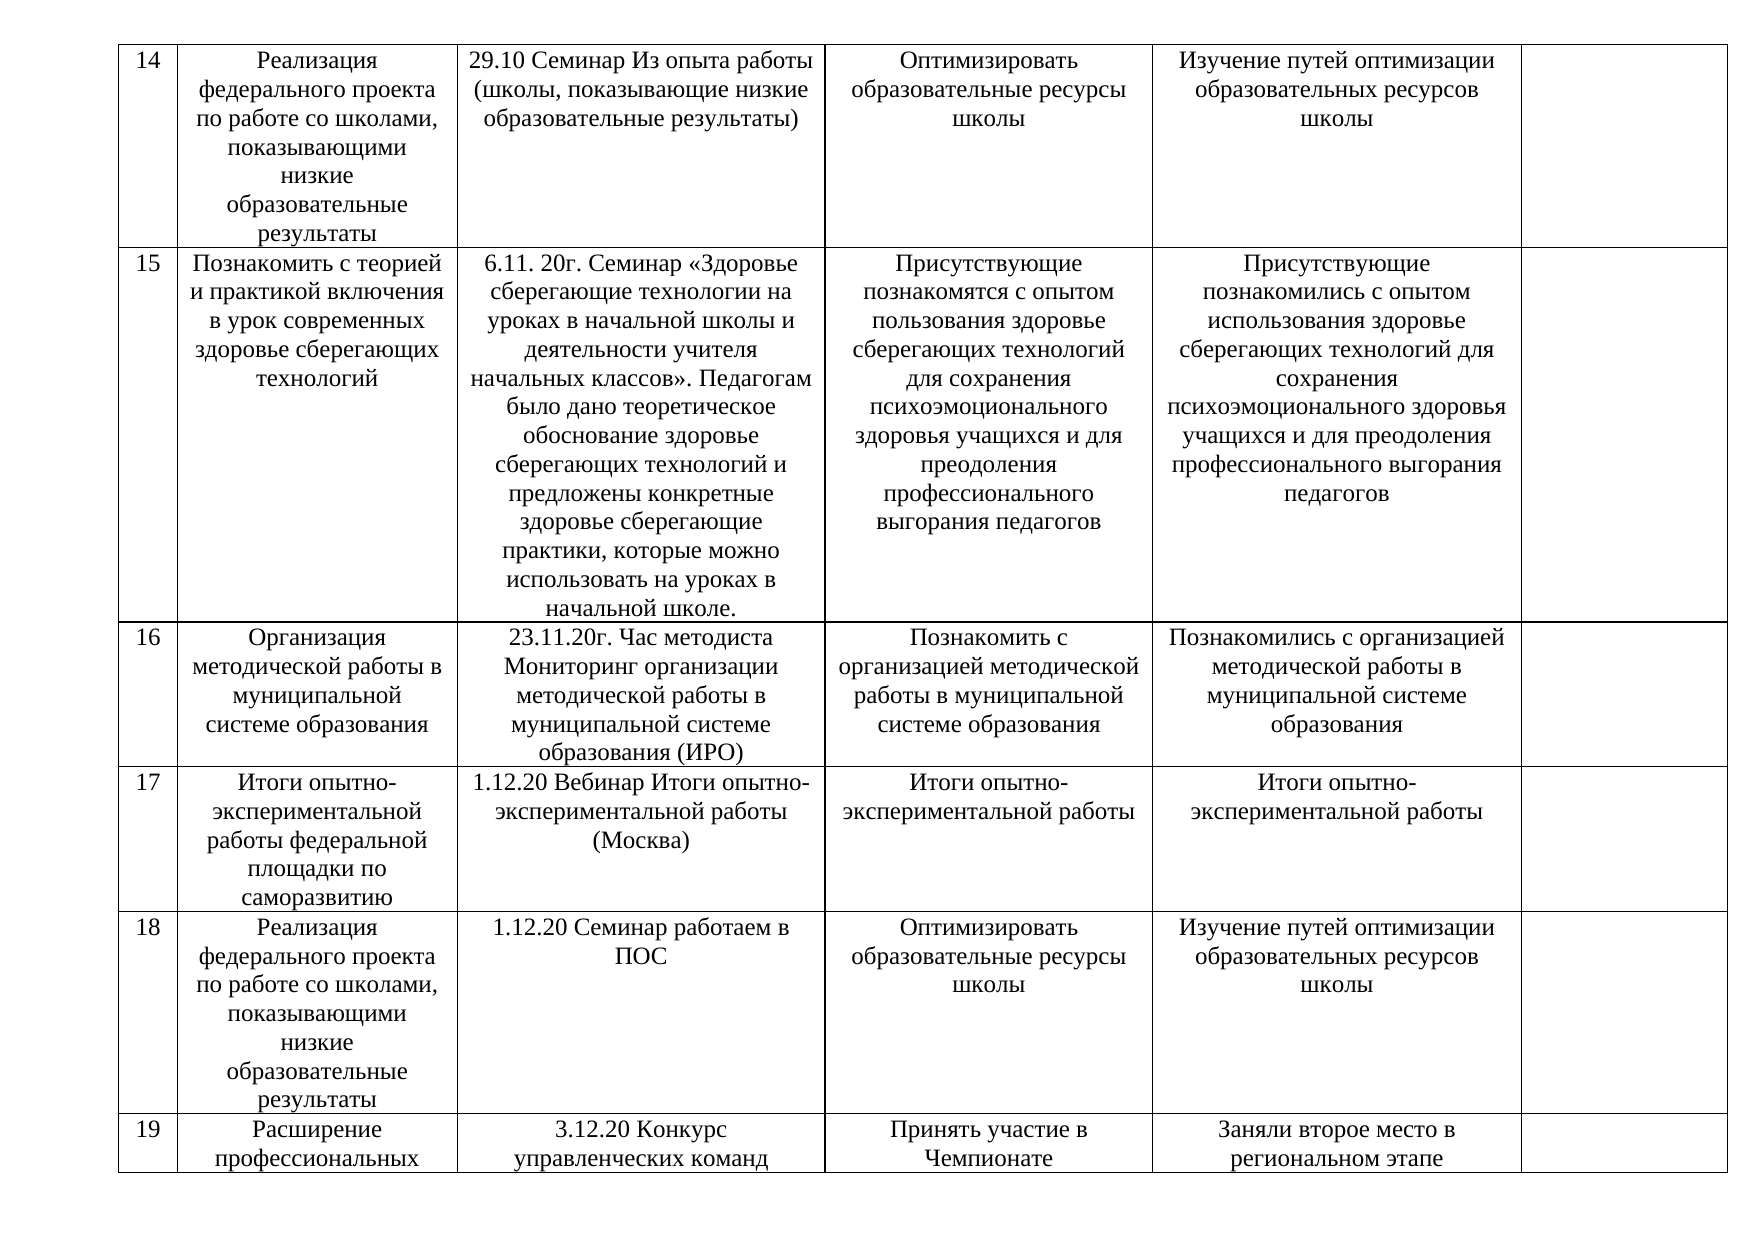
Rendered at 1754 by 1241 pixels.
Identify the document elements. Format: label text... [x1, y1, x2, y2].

table_cell Изучение путей оптимизации образовательных ресурсов школы [1153, 912, 1521, 1113]
table_cell 14 [119, 45, 177, 247]
table_cell Присутствующие познакомились с опытом использования здоровье сберегающих технологий для сохранения психоэмоционального здоровья учащихся и для преодоления профессионального выгорания педагогов [1153, 248, 1521, 621]
table_cell 16 [119, 623, 177, 766]
table_cell 19 [119, 1114, 177, 1172]
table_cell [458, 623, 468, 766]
table_cell Организация методической работы в муниципальной системе образования [178, 623, 457, 766]
table_cell Изучение путей оптимизации образовательных ресурсов школы [1153, 45, 1521, 247]
table_cell Итоги опытно-экспериментальной работы федеральной площадки по саморазвитию [178, 767, 457, 911]
table_cell Реализация федерального проекта по работе со школами, показывающими низкие образовательные результаты [178, 45, 457, 247]
table_cell 18 [119, 912, 177, 1113]
table_cell [1522, 1114, 1727, 1172]
table_cell [1522, 45, 1727, 247]
table_cell Познакомить с организацией методической работы в муниципальной системе образования [826, 623, 1152, 766]
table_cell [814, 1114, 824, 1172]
table_cell Итоги опытно-экспериментальной работы [1153, 767, 1521, 911]
table_cell Реализация федерального проекта по работе со школами, показывающими низкие образовательные результаты [178, 912, 457, 1113]
table_cell [1522, 248, 1727, 621]
table_cell 15 [119, 248, 177, 621]
table_cell Познакомились с организацией методической работы в муниципальной системе образования [1153, 623, 1521, 766]
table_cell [178, 1114, 457, 1172]
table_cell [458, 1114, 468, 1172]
table_cell 17 [119, 767, 177, 911]
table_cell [826, 1114, 1152, 1172]
table_cell 1.12.20 Вебинар Итоги опытно-экспериментальной работы (Москва) [458, 767, 824, 911]
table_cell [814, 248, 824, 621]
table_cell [1153, 1114, 1521, 1172]
table_cell 1.12.20 Семинар работаем в ПОС [458, 912, 824, 1113]
table_cell [1522, 767, 1727, 911]
table_cell [1522, 623, 1727, 766]
table_cell Итоги опытно-экспериментальной работы [826, 767, 1152, 911]
table_cell Присутствующие познакомятся с опытом пользования здоровье сберегающих технологий для сохранения психоэмоционального здоровья учащихся и для преодоления профессионального выгорания педагогов [826, 248, 1152, 621]
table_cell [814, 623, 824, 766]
table_cell Оптимизировать образовательные ресурсы школы [826, 912, 1152, 1113]
table_cell 29.10 Семинар Из опыта работы (школы, показывающие низкие образовательные результаты) [458, 45, 824, 247]
table_cell Познакомить с теорией и практикой включения в урок современных здоровье сберегающих технологий [178, 248, 457, 621]
table_cell [1522, 912, 1727, 1113]
table_cell Оптимизировать образовательные ресурсы школы [826, 45, 1152, 247]
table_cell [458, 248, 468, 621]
